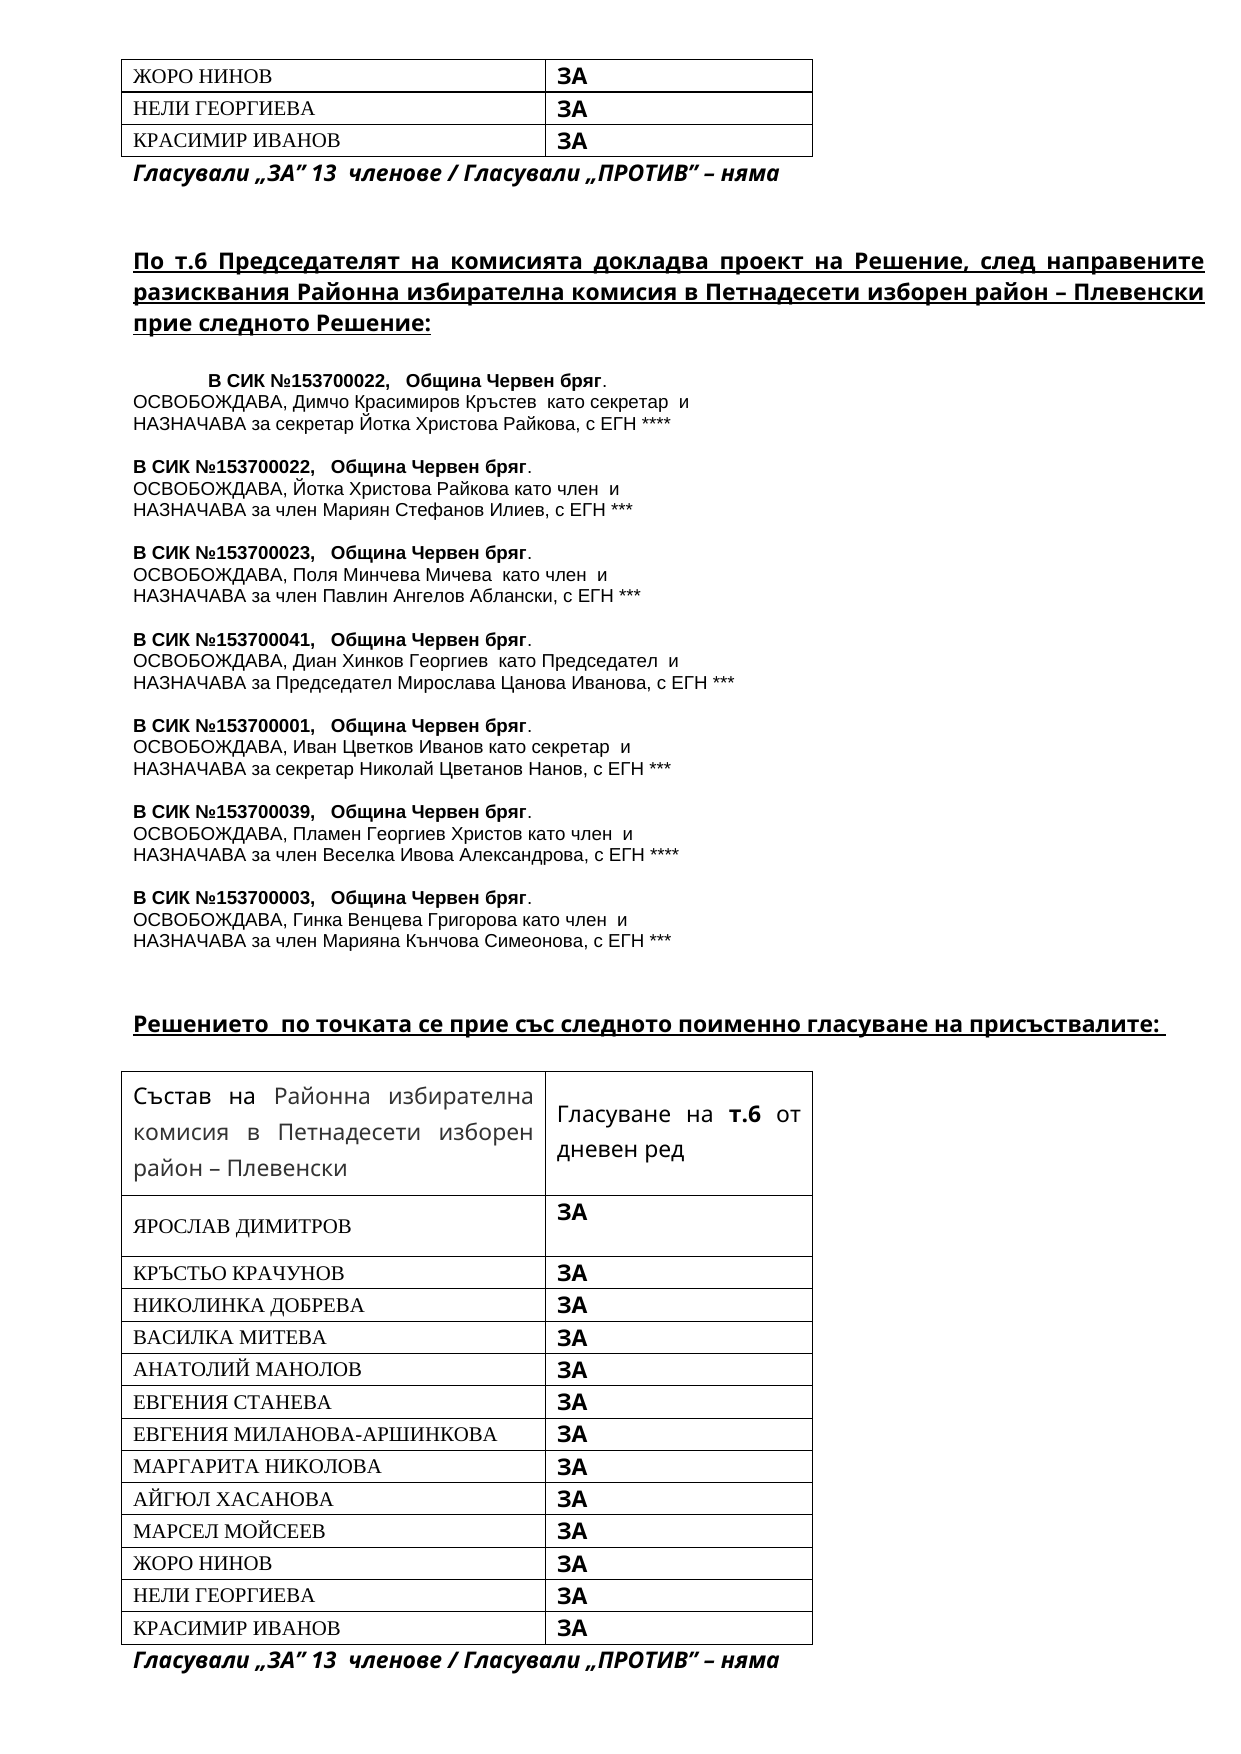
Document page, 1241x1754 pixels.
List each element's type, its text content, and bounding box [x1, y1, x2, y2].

table_cell ЗА [546, 1354, 812, 1385]
text В СИК №153700022, Община Червен бряг. [133, 369, 1206, 391]
text ОСВОБОЖДАВА, Иван Цветков Иванов като секретар и [133, 736, 1206, 758]
table_cell КРАСИМИР ИВАНОВ [122, 1612, 545, 1643]
text НАЗНАЧАВА за Председател Мирослава Цанова Иванова, с ЕГН *** [133, 671, 1206, 693]
table_cell ЖОРО НИНОВ [122, 1548, 545, 1579]
table_cell НЕЛИ ГЕОРГИЕВА [122, 1580, 545, 1611]
text Решението по точката се прие със следното поименно гласуване на присъствалите: [133, 1008, 1211, 1039]
table_cell ЗА [546, 1386, 812, 1417]
table_cell ЗА [546, 1483, 812, 1514]
text В СИК №153700001, Община Червен бряг. [133, 714, 1206, 736]
table_cell ЕВГЕНИЯ МИЛАНОВА-АРШИНКОВА [122, 1419, 545, 1450]
text ОСВОБОЖДАВА, Димчо Красимиров Кръстев като секретар и [133, 391, 1206, 413]
table_cell ВАСИЛКА МИТЕВА [122, 1322, 545, 1353]
text В СИК №153700041, Община Червен бряг. [133, 628, 1206, 650]
table_cell ЗА [546, 1322, 812, 1353]
text НАЗНАЧАВА за член Марияна Кънчова Симеонова, с ЕГН *** [133, 930, 1206, 952]
text НАЗНАЧАВА за член Павлин Ангелов Аблански, с ЕГН *** [133, 585, 1206, 607]
table_cell ЗА [546, 125, 812, 156]
table_cell НИКОЛИНКА ДОБРЕВА [122, 1289, 545, 1321]
table_cell НЕЛИ ГЕОРГИЕВА [122, 93, 545, 124]
table_cell ЕВГЕНИЯ СТАНЕВА [122, 1386, 545, 1417]
text ОСВОБОЖДАВА, Гинка Венцева Григорова като член и [133, 909, 1206, 930]
table_cell МАРГАРИТА НИКОЛОВА [122, 1451, 545, 1482]
text По т.6 Председателят на комисията докладва проект на Решение, след направените разисквания Районна избирателна комисия в Петнадесети изборен район – Плевенски прие следното Решение: [133, 244, 1206, 338]
table_cell ЖОРО НИНОВ [122, 60, 545, 91]
table_cell ЗА [546, 60, 812, 91]
table_cell ЯРОСЛАВ ДИМИТРОВ [122, 1196, 545, 1256]
table_cell ЗА [546, 1548, 812, 1579]
table_cell ЗА [546, 1196, 812, 1256]
text Гласували „ЗА” 13 членове / Гласували „ПРОТИВ” – няма [133, 1644, 1206, 1676]
table_cell ЗА [546, 93, 812, 124]
text НАЗНАЧАВА за секретар Йотка Христова Райкова, с ЕГН **** [133, 413, 1206, 434]
text В СИК №153700003, Община Червен бряг. [133, 887, 1206, 909]
table_header Гласуване на т.6 от дневен ред [546, 1072, 812, 1195]
table_cell ЗА [546, 1612, 812, 1643]
table_cell АЙГЮЛ ХАСАНОВА [122, 1483, 545, 1514]
table_cell КРЪСТЬО КРАЧУНОВ [122, 1257, 545, 1288]
table_cell ЗА [546, 1580, 812, 1611]
text НАЗНАЧАВА за член Мариян Стефанов Илиев, с ЕГН *** [133, 499, 1206, 521]
text В СИК №153700023, Община Червен бряг. [133, 542, 1206, 564]
table_header Състав на Районна избирателна комисия в Петнадесети изборен район – Плевенски [122, 1072, 545, 1195]
table_cell ЗА [546, 1257, 812, 1288]
table_cell МАРСЕЛ МОЙСЕЕВ [122, 1515, 545, 1547]
text ОСВОБОЖДАВА, Йотка Христова Райкова като член и [133, 477, 1206, 499]
table_cell ЗА [546, 1289, 812, 1321]
text В СИК №153700022, Община Червен бряг. [133, 456, 1206, 477]
text ОСВОБОЖДАВА, Пламен Георгиев Христов като член и [133, 822, 1206, 844]
text В СИК №153700039, Община Червен бряг. [133, 801, 1206, 822]
table_cell КРАСИМИР ИВАНОВ [122, 125, 545, 156]
table_cell ЗА [546, 1515, 812, 1547]
text НАЗНАЧАВА за секретар Николай Цветанов Нанов, с ЕГН *** [133, 758, 1206, 779]
text ОСВОБОЖДАВА, Поля Минчева Мичева като член и [133, 564, 1206, 585]
text Гласували „ЗА” 13 членове / Гласували „ПРОТИВ” – няма [133, 157, 1206, 188]
text ОСВОБОЖДАВА, Диан Хинков Георгиев като Председател и [133, 650, 1206, 671]
table_cell АНАТОЛИЙ МАНОЛОВ [122, 1354, 545, 1385]
text НАЗНАЧАВА за член Веселка Ивова Александрова, с ЕГН **** [133, 844, 1206, 866]
table_cell ЗА [546, 1419, 812, 1450]
table_cell ЗА [546, 1451, 812, 1482]
